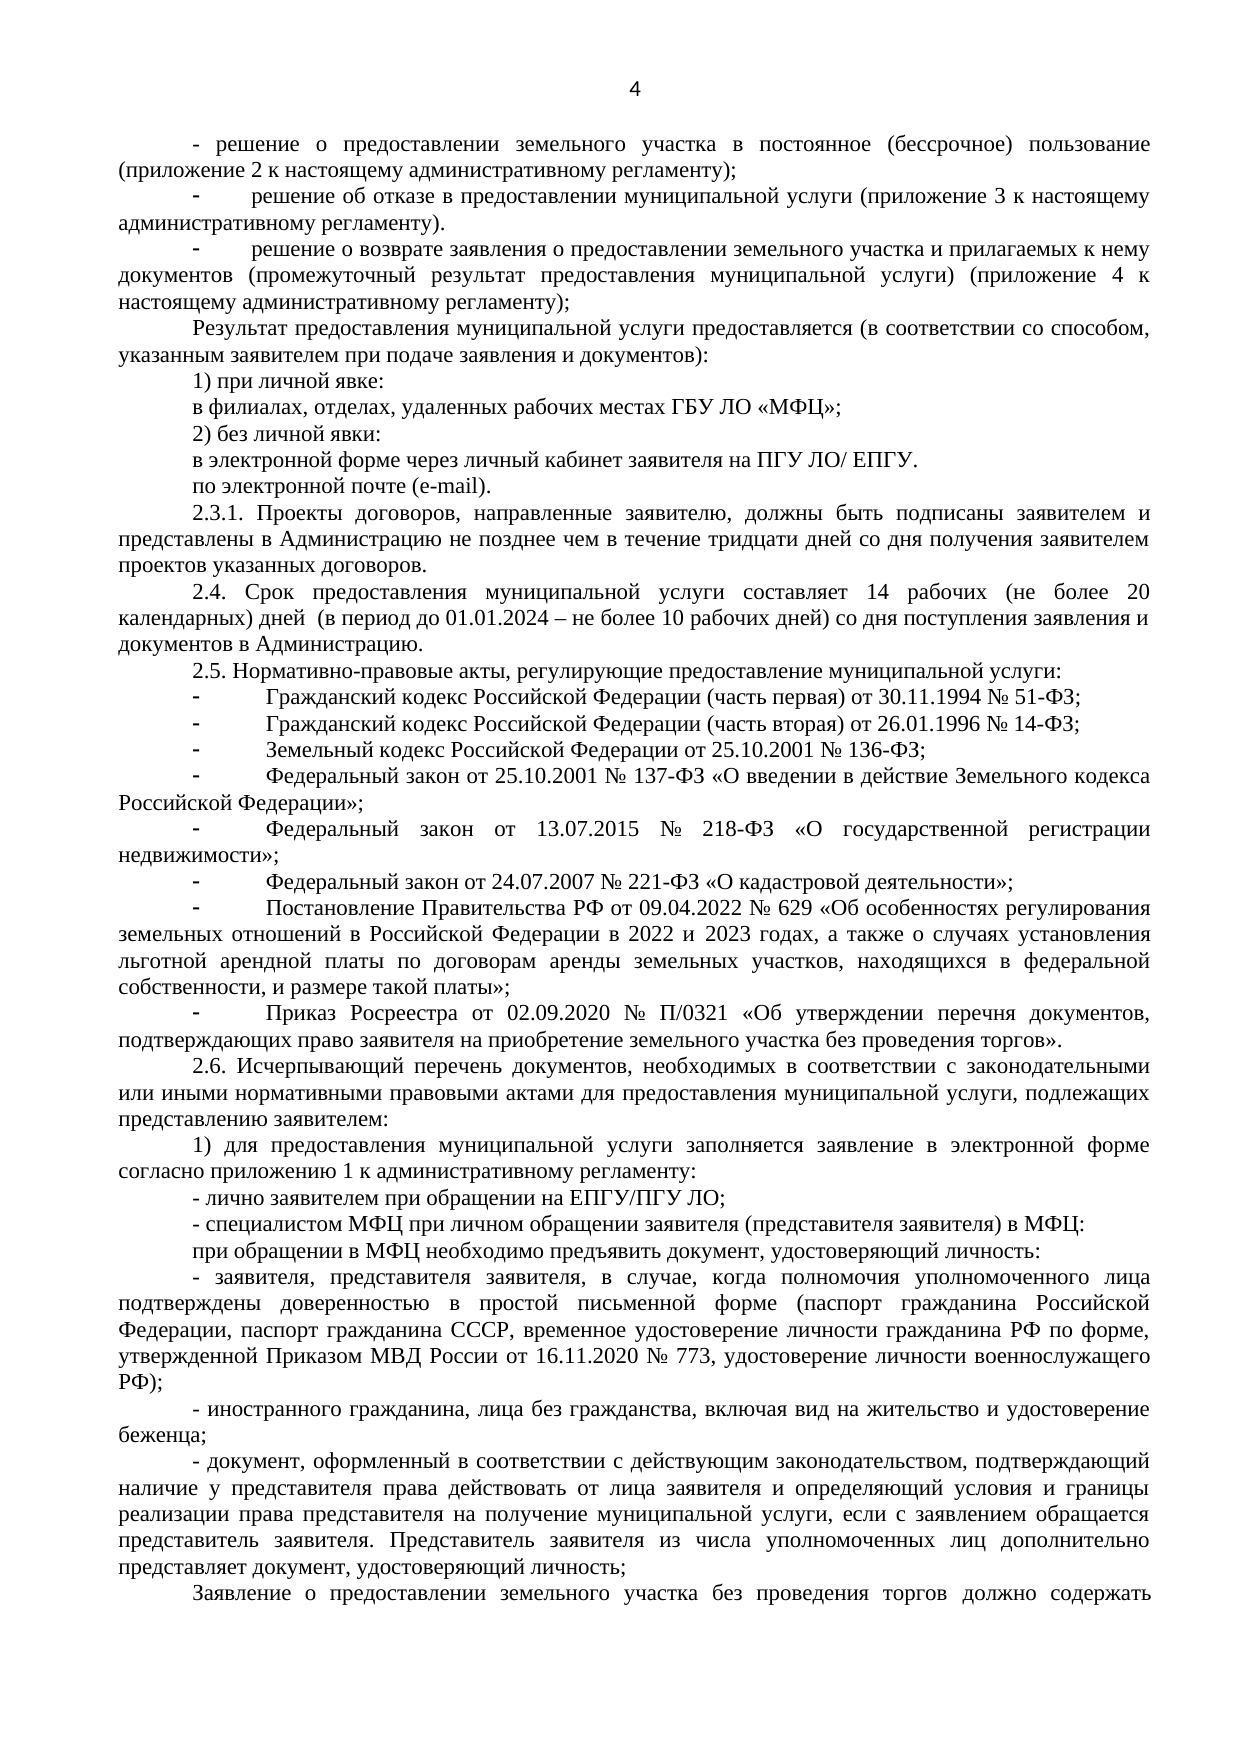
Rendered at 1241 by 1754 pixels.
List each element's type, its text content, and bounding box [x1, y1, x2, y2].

text Результат предоставления муниципальной услуги предоставляется (в соответствии со способом, указанным заявителем при подаче заявления и документов): [118, 314, 1152, 367]
text - иностранного гражданина, лица без гражданства, включая вид на жительство и удостоверение беженца; [118, 1395, 1152, 1447]
text 2.4. Срок предоставления муниципальной услуги составляет 14 рабочих (не более 20 календарных) дней (в период до 01.01.2024 – не более 10 рабочих дней) со дня поступления заявления и документов в Администрацию. [118, 578, 1152, 657]
list Гражданский кодекс Российской Федерации (часть первая) от 30.11.1994 № 51-ФЗ; [118, 683, 1152, 709]
list Федеральный закон от 24.07.2007 № 221-ФЗ «О кадастровой деятельности»; [118, 868, 1152, 894]
text - лично заявителем при обращении на ЕПГУ/ПГУ ЛО; [118, 1184, 1152, 1210]
list решение о возврате заявления о предоставлении земельного участка и прилагаемых к нему документов (промежуточный результат предоставления муниципальной услуги) (приложение 4 к настоящему административному регламенту); [118, 235, 1152, 314]
text - документ, оформленный в соответствии с действующим законодательством, подтверждающий наличие у представителя права действовать от лица заявителя и определяющий условия и границы реализации права представителя на получение муниципальной услуги, если с заявлением обращается представитель заявителя. Представитель заявителя из числа уполномоченных лиц дополнительно представляет документ, удостоверяющий личность; [118, 1447, 1152, 1579]
list решение об отказе в предоставлении муниципальной услуги (приложение 3 к настоящему административному регламенту). [118, 182, 1152, 235]
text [118, 1579, 1152, 1606]
text 1) при личной явке: [118, 367, 1152, 393]
text 2.6. Исчерпывающий перечень документов, необходимых в соответствии с законодательными или иными нормативными правовыми актами для предоставления муниципальной услуги, подлежащих представлению заявителем: [118, 1052, 1152, 1131]
text в электронной форме через личный кабинет заявителя на ПГУ ЛО/ ЕПГУ. [118, 446, 1152, 472]
list Приказ Росреестра от 02.09.2020 № П/0321 «Об утверждении перечня документов, подтверждающих право заявителя на приобретение земельного участка без проведения торгов». [118, 999, 1152, 1052]
text - специалистом МФЦ при личном обращении заявителя (представителя заявителя) в МФЦ: [118, 1210, 1152, 1237]
text в филиалах, отделах, удаленных рабочих местах ГБУ ЛО «МФЦ»; [118, 393, 1152, 420]
list Федеральный закон от 13.07.2015 № 218-ФЗ «О государственной регистрации недвижимости»; [118, 815, 1152, 868]
text 2.5. Нормативно-правовые акты, регулирующие предоставление муниципальной услуги: [118, 657, 1152, 683]
text - заявителя, представителя заявителя, в случае, когда полномочия уполномоченного лица подтверждены доверенностью в простой письменной форме (паспорт гражданина Российской Федерации, паспорт гражданина СССР, временное удостоверение личности гражданина РФ по форме, утвержденной Приказом МВД России от 16.11.2020 № 773, удостоверение личности военнослужащего РФ); [118, 1263, 1152, 1395]
text по электронной почте (e-mail). [118, 472, 1152, 499]
text - решение о предоставлении земельного участка в постоянное (бессрочное) пользование (приложение 2 к настоящему административному регламенту); [118, 130, 1152, 182]
text при обращении в МФЦ необходимо предъявить документ, удостоверяющий личность: [118, 1237, 1152, 1263]
list Гражданский кодекс Российской Федерации (часть вторая) от 26.01.1996 № 14-ФЗ; [118, 709, 1152, 736]
text 2.3.1. Проекты договоров, направленные заявителю, должны быть подписаны заявителем и представлены в Администрацию не позднее чем в течение тридцати дней со дня получения заявителем проектов указанных договоров. [118, 499, 1152, 578]
list Земельный кодекс Российской Федерации от 25.10.2001 № 136-ФЗ; [118, 736, 1152, 762]
text 2) без личной явки: [118, 420, 1152, 446]
list Федеральный закон от 25.10.2001 № 137-ФЗ «О введении в действие Земельного кодекса Российской Федерации»; [118, 762, 1152, 815]
text 1) для предоставления муниципальной услуги заполняется заявление в электронной форме согласно приложению 1 к административному регламенту: [118, 1131, 1152, 1184]
list Постановление Правительства РФ от 09.04.2022 № 629 «Об особенностях регулирования земельных отношений в Российской Федерации в 2022 и 2023 годах, а также о случаях установления льготной арендной платы по договорам аренды земельных участков, находящихся в федеральной собственности, и размере такой платы»; [118, 894, 1152, 999]
